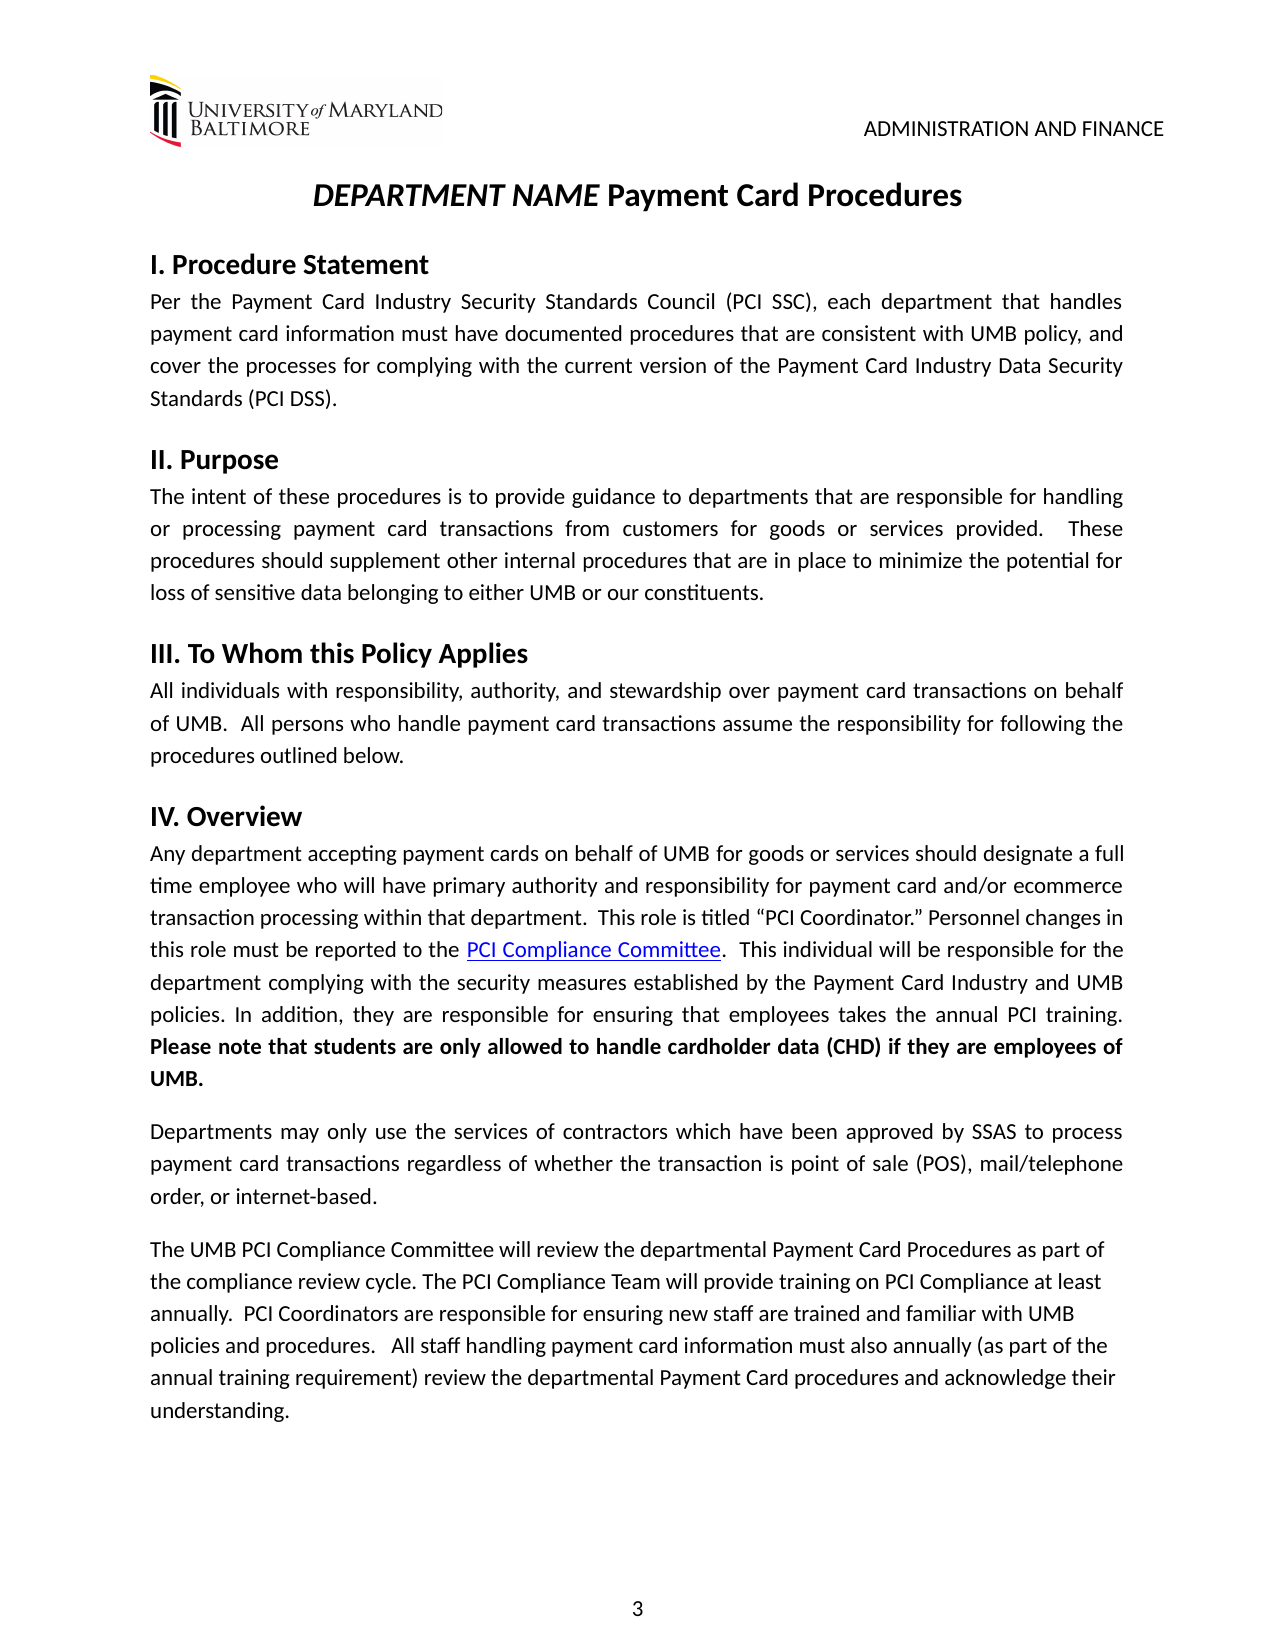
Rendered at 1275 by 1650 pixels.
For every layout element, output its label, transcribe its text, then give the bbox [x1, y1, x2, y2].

subtitle I. Procedure Statement [150, 246, 1125, 282]
text Departments may only use the services of contractors which have been approved by SSAS to process payment card transactions regardless of whether the transaction is point of sale (POS), mail/telephone order, or internet-based. [150, 1117, 1125, 1210]
text DEPARTMENT NAME Payment Card Procedures [150, 174, 1125, 215]
subtitle III. To Whom this Policy Applies [150, 636, 1125, 671]
subtitle IV. Overview [150, 798, 1125, 834]
text Per the Payment Card Industry Security Standards Council (PCI SSC), each department that handles payment card information must have documented procedures that are consistent with UMB policy, and cover the processes for complying with the current version of the Payment Card Industry Data Security Standards (PCI DSS). [150, 287, 1125, 412]
subtitle II. Purpose [150, 441, 1125, 477]
text The intent of these procedures is to provide guidance to departments that are responsible for handling or processing payment card transactions from customers for goods or services provided. These procedures should supplement other internal procedures that are in place to minimize the potential for loss of sensitive data belonging to either UMB or our constituents. [150, 482, 1125, 606]
text Any department accepting payment cards on behalf of UMB for goods or services should designate a full time employee who will have primary authority and responsibility for payment card and/or ecommerce transaction processing within that department. This role is titled “PCI Coordinator.” Personnel changes in this role must be reported to the PCI Compliance Committee. This individual will be responsible for the department complying with the security measures established by the Payment Card Industry and UMB policies. In addition, they are responsible for ensuring that employees takes the annual PCI training. Please note that students are only allowed to handle cardholder data (CHD) if they are employees of UMB. [150, 839, 1125, 1092]
picture [150, 75, 443, 147]
text All individuals with responsibility, authority, and stewardship over payment card transactions on behalf of UMB. All persons who handle payment card transactions assume the responsibility for following the procedures outlined below. [150, 677, 1125, 769]
text The UMB PCI Compliance Committee will review the departmental Payment Card Procedures as part of the compliance review cycle. The PCI Compliance Team will provide training on PCI Compliance at least annually. PCI Coordinators are responsible for ensuring new staff are trained and familiar with UMB policies and procedures. All staff handling payment card information must also annually (as part of the annual training requirement) review the departmental Payment Card procedures and acknowledge their understanding. [150, 1235, 1125, 1424]
